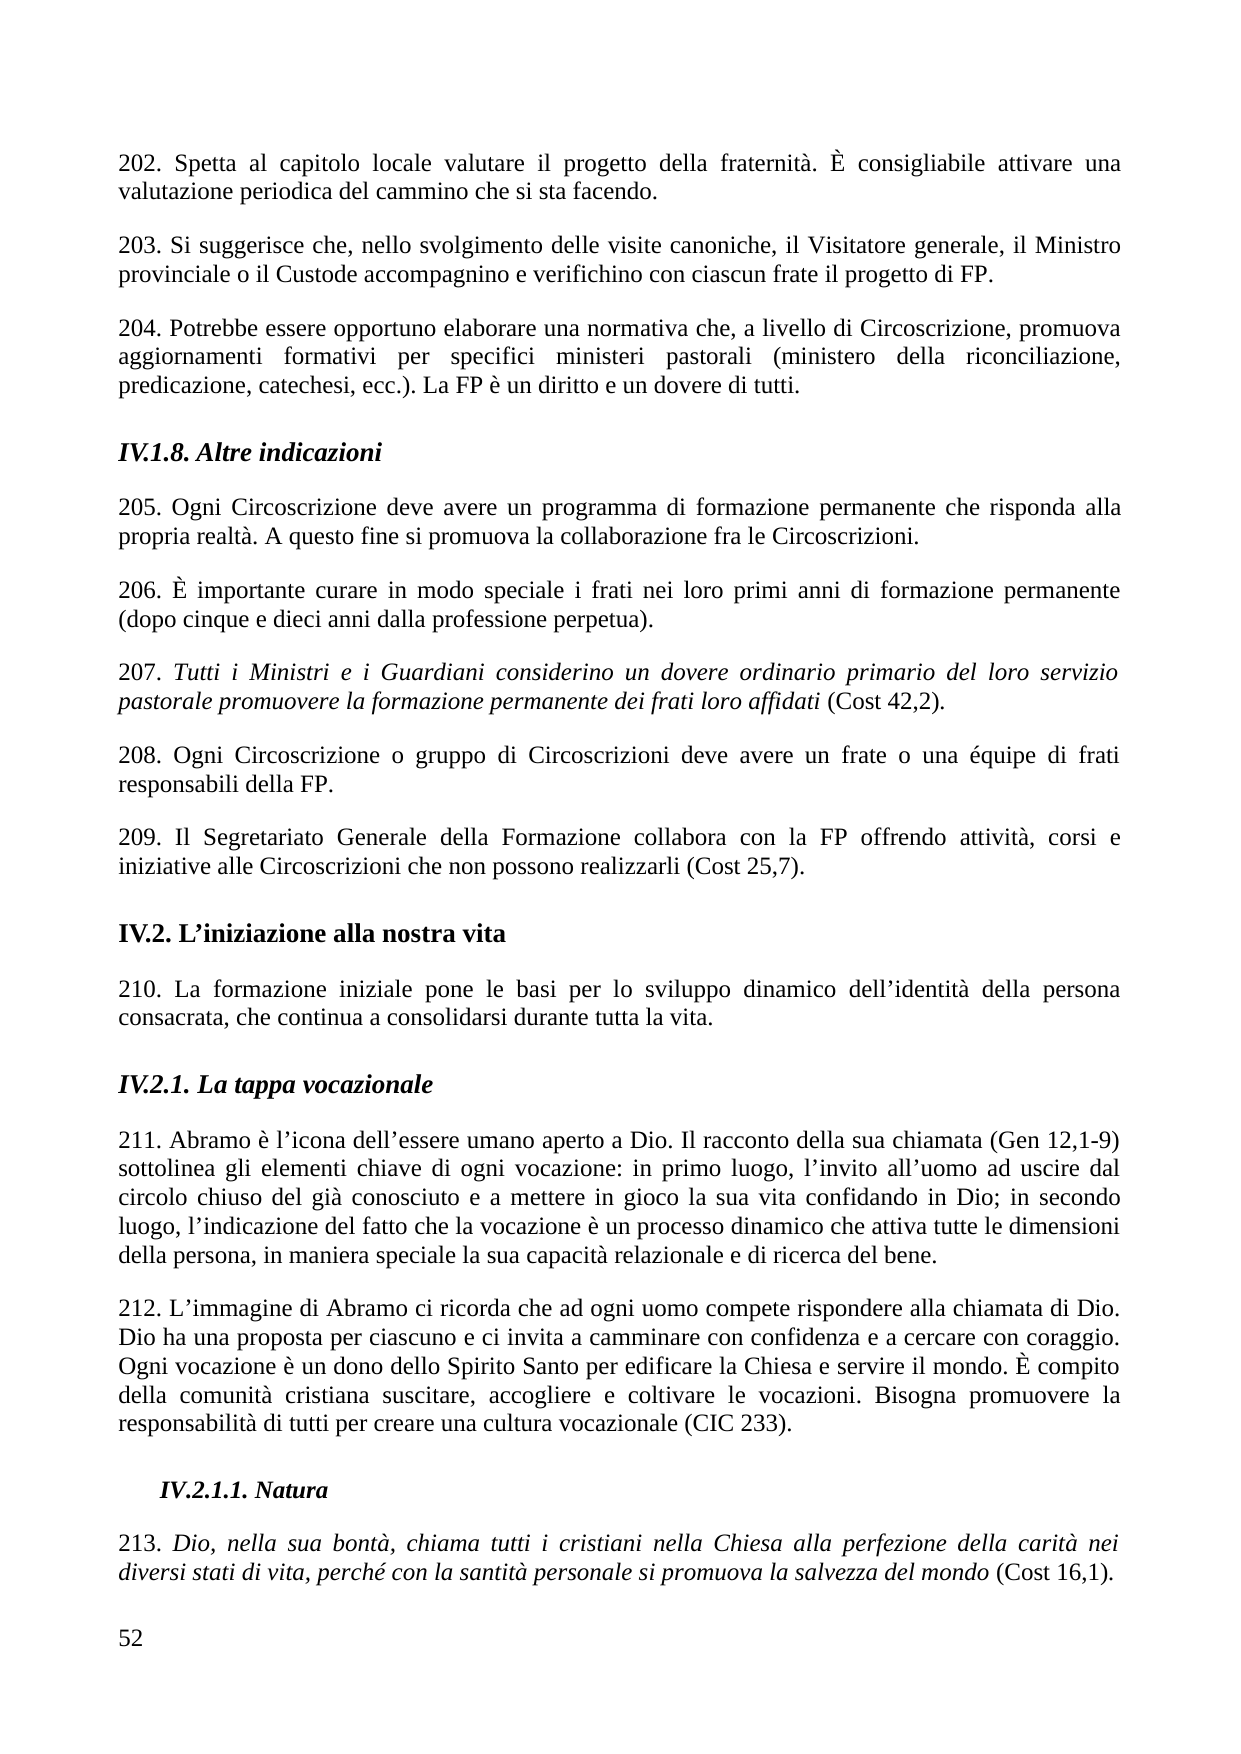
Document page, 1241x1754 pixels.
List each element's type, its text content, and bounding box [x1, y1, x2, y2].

text 206. È importante curare in modo speciale i frati nei loro primi anni di formazione permanente (dopo cinque e dieci anni dalla professione perpetua). [118, 575, 1122, 632]
text 209. Il Segretariato Generale della Formazione collabora con la FP offrendo attività, corsi e iniziative alle Circoscrizioni che non possono realizzarli (Cost 25,7). [118, 822, 1122, 880]
text 203. Si suggerisce che, nello svolgimento delle visite canoniche, il Visitatore generale, il Ministro provinciale o il Custode accompagnino e verifichino con ciascun frate il progetto di FP. [118, 230, 1122, 288]
text 204. Potrebbe essere opportuno elaborare una normativa che, a livello di Circoscrizione, promuova aggiornamenti formativi per specifici ministeri pastorali (ministero della riconciliazione, predicazione, catechesi, ecc.). La FP è un diritto e un dovere di tutti. [118, 313, 1122, 399]
text 202. Spetta al capitolo locale valutare il progetto della fraternità. È consigliabile attivare una valutazione periodica del cammino che si sta facendo. [118, 148, 1122, 205]
text 213. Dio, nella sua bontà, chiama tutti i cristiani nella Chiesa alla perfezione della carità nei diversi stati di vita, perché con la santità personale si promuova la salvezza del mondo (Cost 16,1). [118, 1528, 1122, 1586]
subtitle IV.2.1. La tappa vocazionale [118, 1069, 1122, 1100]
text 208. Ogni Circoscrizione o gruppo di Circoscrizioni deve avere un frate o una équipe di frati responsabili della FP. [118, 740, 1122, 797]
text 211. Abramo è l’icona dell’essere umano aperto a Dio. Il racconto della sua chiamata (Gen 12,1-9) sottolinea gli elementi chiave di ogni vocazione: in primo luogo, l’invito all’uomo ad uscire dal circolo chiuso del già conosciuto e a mettere in gioco la sua vita confidando in Dio; in secondo luogo, l’indicazione del fatto che la vocazione è un processo dinamico che attiva tutte le dimensioni della persona, in maniera speciale la sua capacità relazionale e di ricerca del bene. [118, 1125, 1122, 1268]
text IV.2.1.1. Natura [159, 1475, 1122, 1503]
text 205. Ogni Circoscrizione deve avere un programma di formazione permanente che risponda alla propria realtà. A questo fine si promuova la collaborazione fra le Circoscrizioni. [118, 492, 1122, 550]
subtitle IV.1.8. Altre indicazioni [118, 436, 1122, 467]
text 212. L’immagine di Abramo ci ricorda che ad ogni uomo compete rispondere alla chiamata di Dio. Dio ha una proposta per ciascuno e ci invita a camminare con confidenza e a cercare con coraggio. Ogni vocazione è un dono dello Spirito Santo per edificare la Chiesa e servire il mondo. È compito della comunità cristiana suscitare, accogliere e coltivare le vocazioni. Bisogna promuovere la responsabilità di tutti per creare una cultura vocazionale (CIC 233). [118, 1293, 1122, 1437]
text 210. La formazione iniziale pone le basi per lo sviluppo dinamico dell’identità della persona consacrata, che continua a consolidarsi durante tutta la vita. [118, 974, 1122, 1031]
subtitle IV.2. L’iniziazione alla nostra vita [118, 917, 1122, 949]
text 207. Tutti i Ministri e i Guardiani considerino un dovere ordinario primario del loro servizio pastorale promuovere la formazione permanente dei frati loro affidati (Cost 42,2). [118, 657, 1122, 715]
